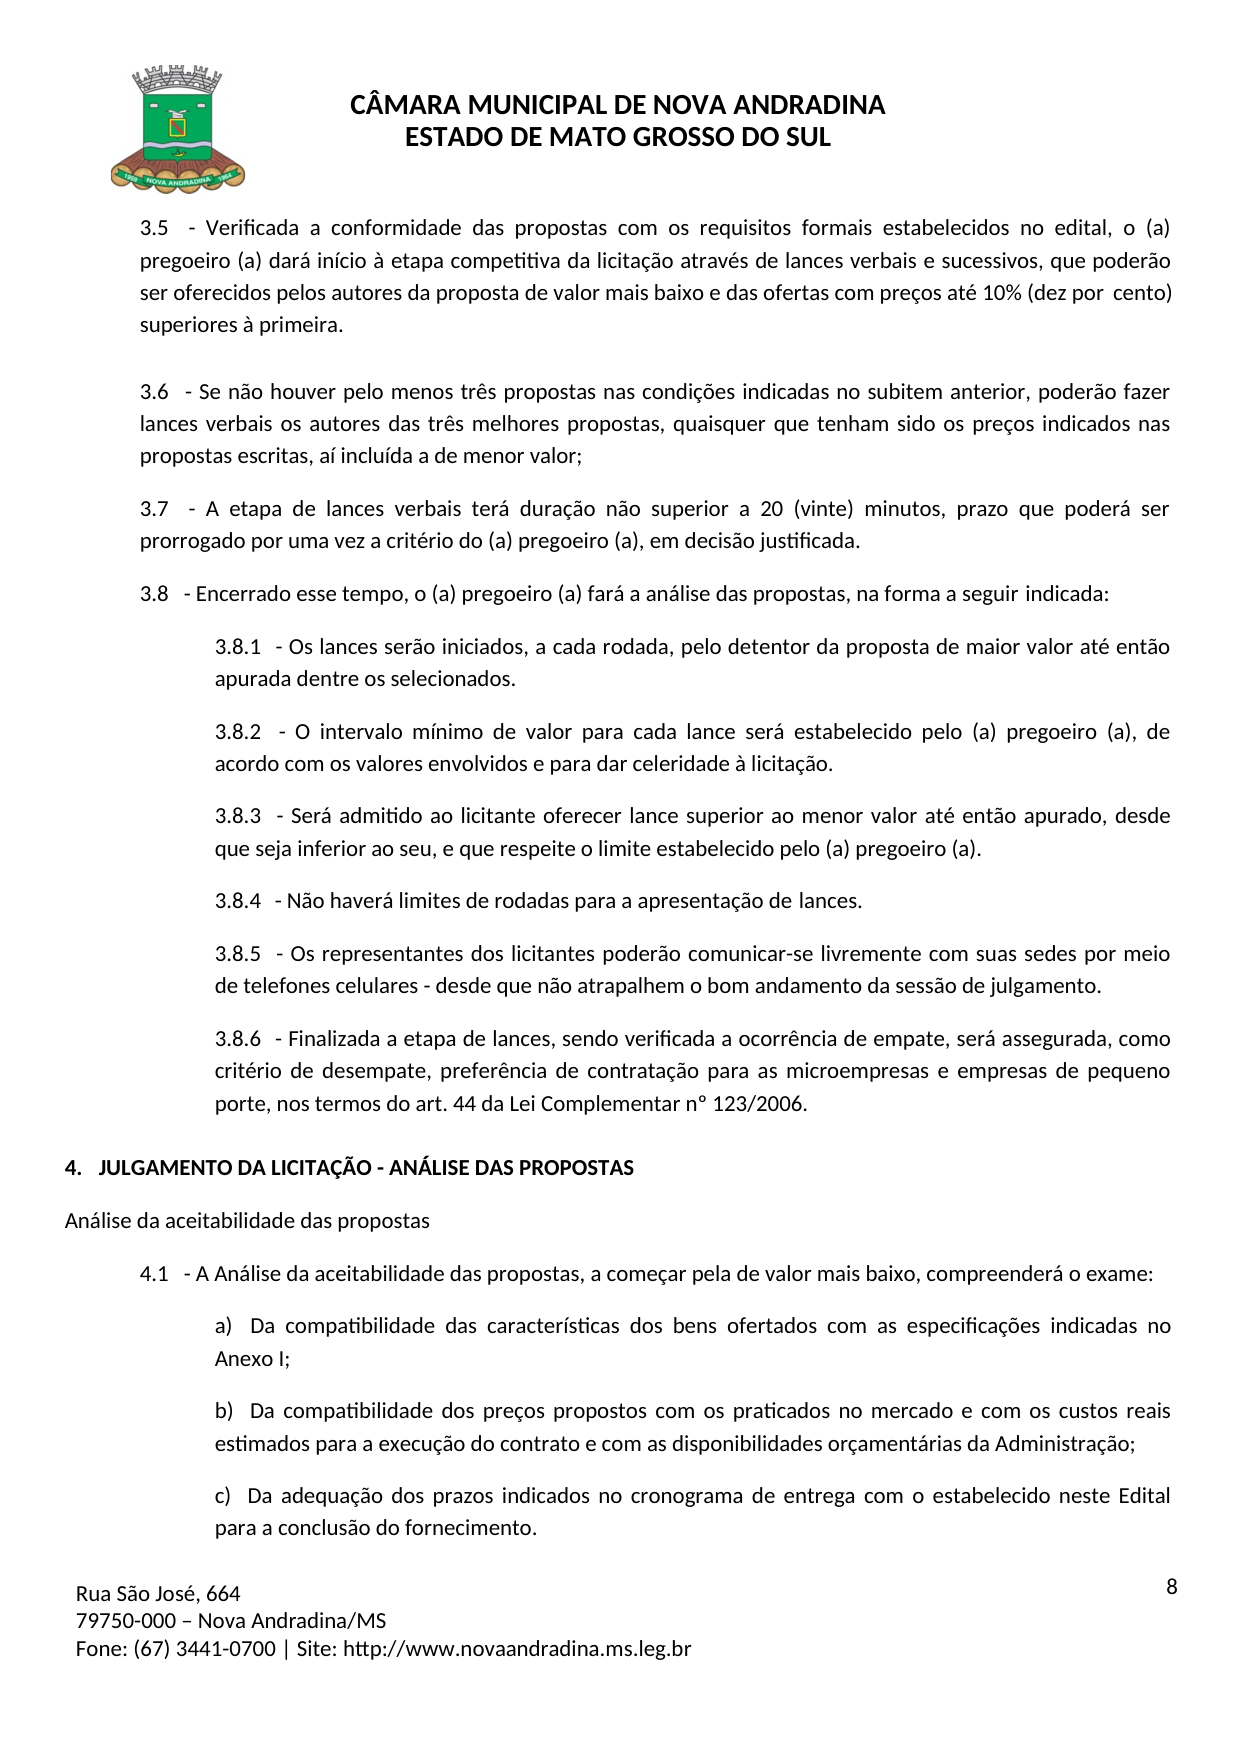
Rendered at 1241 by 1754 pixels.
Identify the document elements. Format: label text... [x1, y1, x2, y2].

list Da compatibilidade das características dos bens ofertados com as especificações indicadas no Anexo I; [214, 1312, 1173, 1372]
list Da adequação dos prazos indicados no cronograma de entrega com o estabelecido neste Edital para a conclusão do fornecimento. [214, 1481, 1173, 1541]
list - Os lances serão iniciados, a cada rodada, pelo detentor da proposta de maior valor até então apurada dentre os selecionados. [214, 632, 1173, 692]
list - Finalizada a etapa de lances, sendo verificada a ocorrência de empate, será assegurada, como critério de desempate, preferência de contratação para as microempresas e empresas de pequeno porte, nos termos do art. 44 da Lei Complementar nº 123/2006. [214, 1024, 1173, 1117]
list - Os representantes dos licitantes poderão comunicar-se livremente com suas sedes por meio de telefones celulares - desde que não atrapalhem o bom andamento da sessão de julgamento. [214, 939, 1173, 999]
list - Não haverá limites de rodadas para a apresentação de lances. [214, 887, 1173, 914]
text Análise da aceitabilidade das propostas [64, 1206, 1173, 1234]
list - Verificada a conformidade das propostas com os requisitos formais estabelecidos no edital, o (a) pregoeiro (a) dará início à etapa competitiva da licitação através de lances verbais e sucessivos, que poderão ser oferecidos pelos autores da proposta de valor mais baixo e das ofertas com preços até 10% (dez por cento) superiores à primeira. [139, 213, 1173, 338]
subtitle JULGAMENTO DA LICITAÇÃO - ANÁLISE DAS PROPOSTAS [64, 1153, 1173, 1181]
list - A etapa de lances verbais terá duração não superior a 20 (vinte) minutos, prazo que poderá ser prorrogado por uma vez a critério do (a) pregoeiro (a), em decisão justificada. [139, 494, 1173, 554]
list - A Análise da aceitabilidade das propostas, a começar pela de valor mais baixo, compreenderá o exame: [139, 1259, 1173, 1287]
picture [110, 65, 246, 194]
list Da compatibilidade dos preços propostos com os praticados no mercado e com os custos reais estimados para a execução do contrato e com as disponibilidades orçamentárias da Administração; [214, 1397, 1173, 1457]
list - Se não houver pelo menos três propostas nas condições indicadas no subitem anterior, poderão fazer lances verbais os autores das três melhores propostas, quaisquer que tenham sido os preços indicados nas propostas escritas, aí incluída a de menor valor; [139, 377, 1173, 469]
list - Será admitido ao licitante oferecer lance superior ao menor valor até então apurado, desde que seja inferior ao seu, e que respeite o limite estabelecido pelo (a) pregoeiro (a). [214, 802, 1173, 862]
list - O intervalo mínimo de valor para cada lance será estabelecido pelo (a) pregoeiro (a), de acordo com os valores envolvidos e para dar celeridade à licitação. [214, 717, 1173, 777]
list - Encerrado esse tempo, o (a) pregoeiro (a) fará a análise das propostas, na forma a seguir indicada: [139, 579, 1173, 607]
